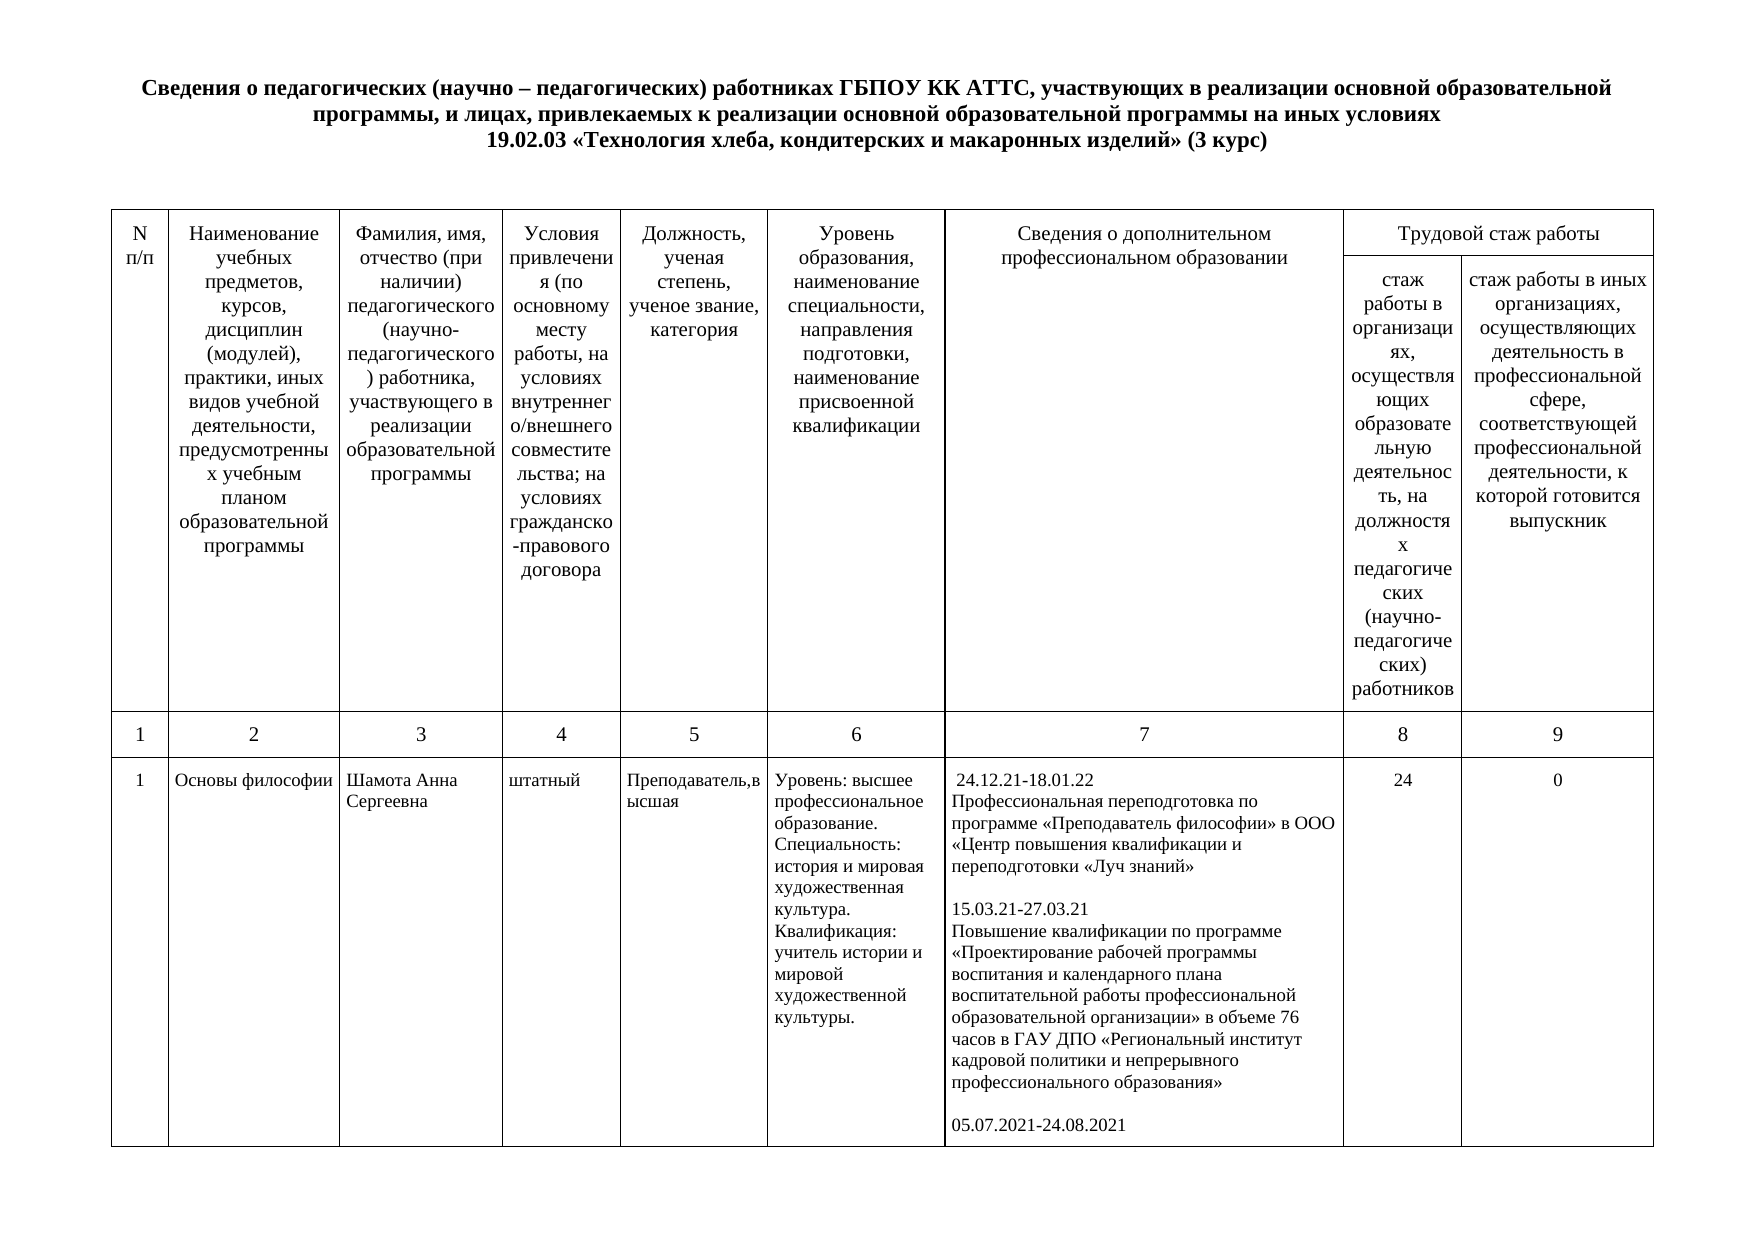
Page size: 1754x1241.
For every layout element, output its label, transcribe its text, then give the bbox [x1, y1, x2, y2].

table_header N п/п [112, 210, 168, 711]
table_header Уровень образования, наименование специальности, направления подготовки, наименование присвоенной квалификации [768, 210, 944, 711]
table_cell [621, 758, 767, 1146]
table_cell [340, 758, 502, 1146]
table_cell 3 [340, 712, 502, 757]
table_cell 0 [1462, 758, 1653, 1146]
table_header Должность, ученая степень, ученое звание, категория [621, 210, 767, 711]
table_cell 1 [112, 758, 168, 1146]
table_header Трудовой стаж работы [1344, 210, 1653, 255]
table_cell стаж работы в организациях, осуществляющих образовательную деятельность, на должностях педагогических (научно-педагогических) работников [1344, 256, 1461, 711]
table_header Сведения о дополнительном профессиональном образовании [946, 210, 1343, 711]
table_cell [768, 758, 944, 1146]
table_header Фамилия, имя, отчество (при наличии) педагогического (научно-педагогического) работника, участвующего в реализации образовательной программы [340, 210, 502, 711]
table_cell 2 [169, 712, 339, 757]
table_cell стаж работы в иных организациях, осуществляющих деятельность в профессиональной сфере, соответствующей профессиональной деятельности, к которой готовится выпускник [1462, 256, 1653, 711]
table_cell 9 [1462, 712, 1653, 757]
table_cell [946, 758, 1343, 1146]
table_header Наименование учебных предметов, курсов, дисциплин (модулей), практики, иных видов учебной деятельности, предусмотренных учебным планом образовательной программы [169, 210, 339, 711]
table_cell штатный [503, 758, 620, 1146]
table_cell 4 [503, 712, 620, 757]
table_cell 7 [946, 712, 1343, 757]
table_cell 6 [768, 712, 944, 757]
table_header Условия привлечения (по основному месту работы, на условиях внутреннего/внешнего совместительства; на условиях гражданско-правового договора [503, 210, 620, 711]
table_cell 1 [112, 712, 168, 757]
table_cell 8 [1344, 712, 1461, 757]
table_cell Основы философии [169, 758, 339, 1146]
table_cell 5 [621, 712, 767, 757]
table_cell 24 [1344, 758, 1461, 1146]
